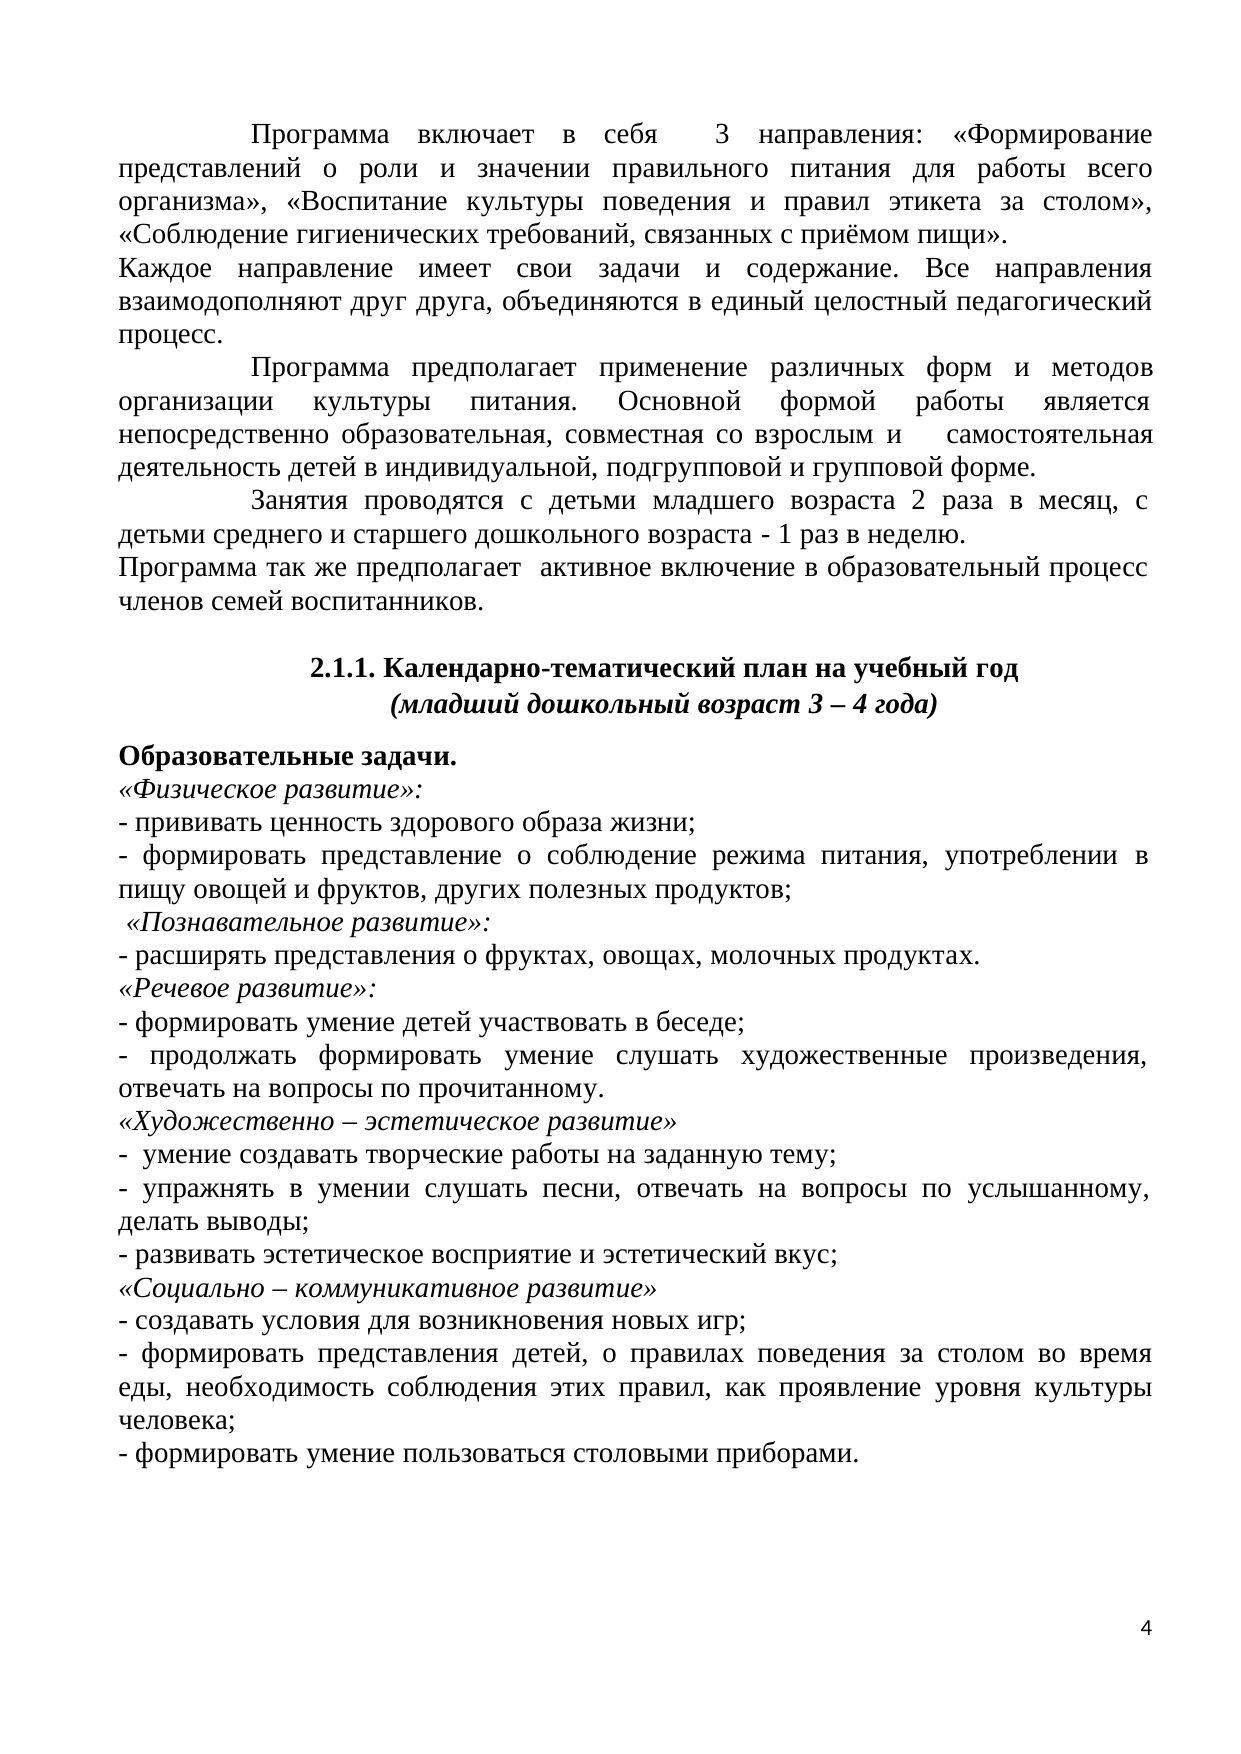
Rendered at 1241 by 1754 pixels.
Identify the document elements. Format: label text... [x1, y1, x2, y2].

text - развивать эстетическое восприятие и эстетический вкус; «Социально – коммуникативное развитие» [118, 1237, 847, 1303]
text - формировать умение детей участвовать в беседе; [118, 1005, 1154, 1038]
text - продолжать формировать умение слушать художественные произведения, отвечать на вопросы по прочитанному. [118, 1038, 1158, 1104]
text - создавать условия для возникновения новых игр; [118, 1303, 1154, 1336]
text Каждое направление имеет свои задачи и содержание. Все направления взаимодополняют друг друга, объединяются в единый целостный педагогический процесс. [118, 251, 1152, 350]
text Образовательные задачи. «Физическое развитие»: [118, 739, 464, 804]
text «Художественно – эстетическое развитие» [118, 1104, 1154, 1137]
text - формировать представления детей, о правилах поведения за столом во время еды, необходимость соблюдения этих правил, как проявление уровня культуры человека; [118, 1336, 1153, 1436]
text Программа включает в себя 3 направления: «Формирование представлений о роли и значении правильного питания для работы всего организма», «Воспитание культуры поведения и правил этикета за столом», «Соблюдение гигиенических требований, связанных с приёмом пищи». [118, 117, 1153, 250]
text Занятия проводятся с детьми младшего возраста 2 раза в месяц, с детьми среднего и старшего дошкольного возраста - 1 раз в неделю. [118, 483, 1158, 549]
text - умение создавать творческие работы на заданную тему; [118, 1137, 1154, 1171]
text Программа так же предполагает активное включение в образовательный процесс членов семей воспитанников. [118, 549, 1158, 616]
text - формировать представление о соблюдение режима питания, употреблении в пищу овощей и фруктов, других полезных продуктов; [118, 838, 1159, 904]
text - расширять представления о фруктах, овощах, молочных продуктах. «Речевое развитие»: [118, 938, 988, 1004]
text 2.1.1. Календарно-тематический план на учебный год (младший дошкольный возраст 3 – 4 года) [310, 650, 1027, 720]
text - упражнять в умении слушать песни, отвечать на вопросы по услышанному, делать выводы; [118, 1171, 1158, 1237]
text Программа предполагает применение различных форм и методов организации культуры питания. Основной формой работы является непосредственно образовательная, совместная со взрослым и самостоятельная деятельность детей в индивидуальной, подгрупповой и групповой форме. [118, 350, 1154, 483]
text - прививать ценность здорового образа жизни; [118, 805, 1154, 838]
text - формировать умение пользоваться столовыми приборами. [118, 1436, 1154, 1469]
text «Познавательное развитие»: [126, 904, 1154, 938]
text 4 [1140, 1613, 1154, 1642]
